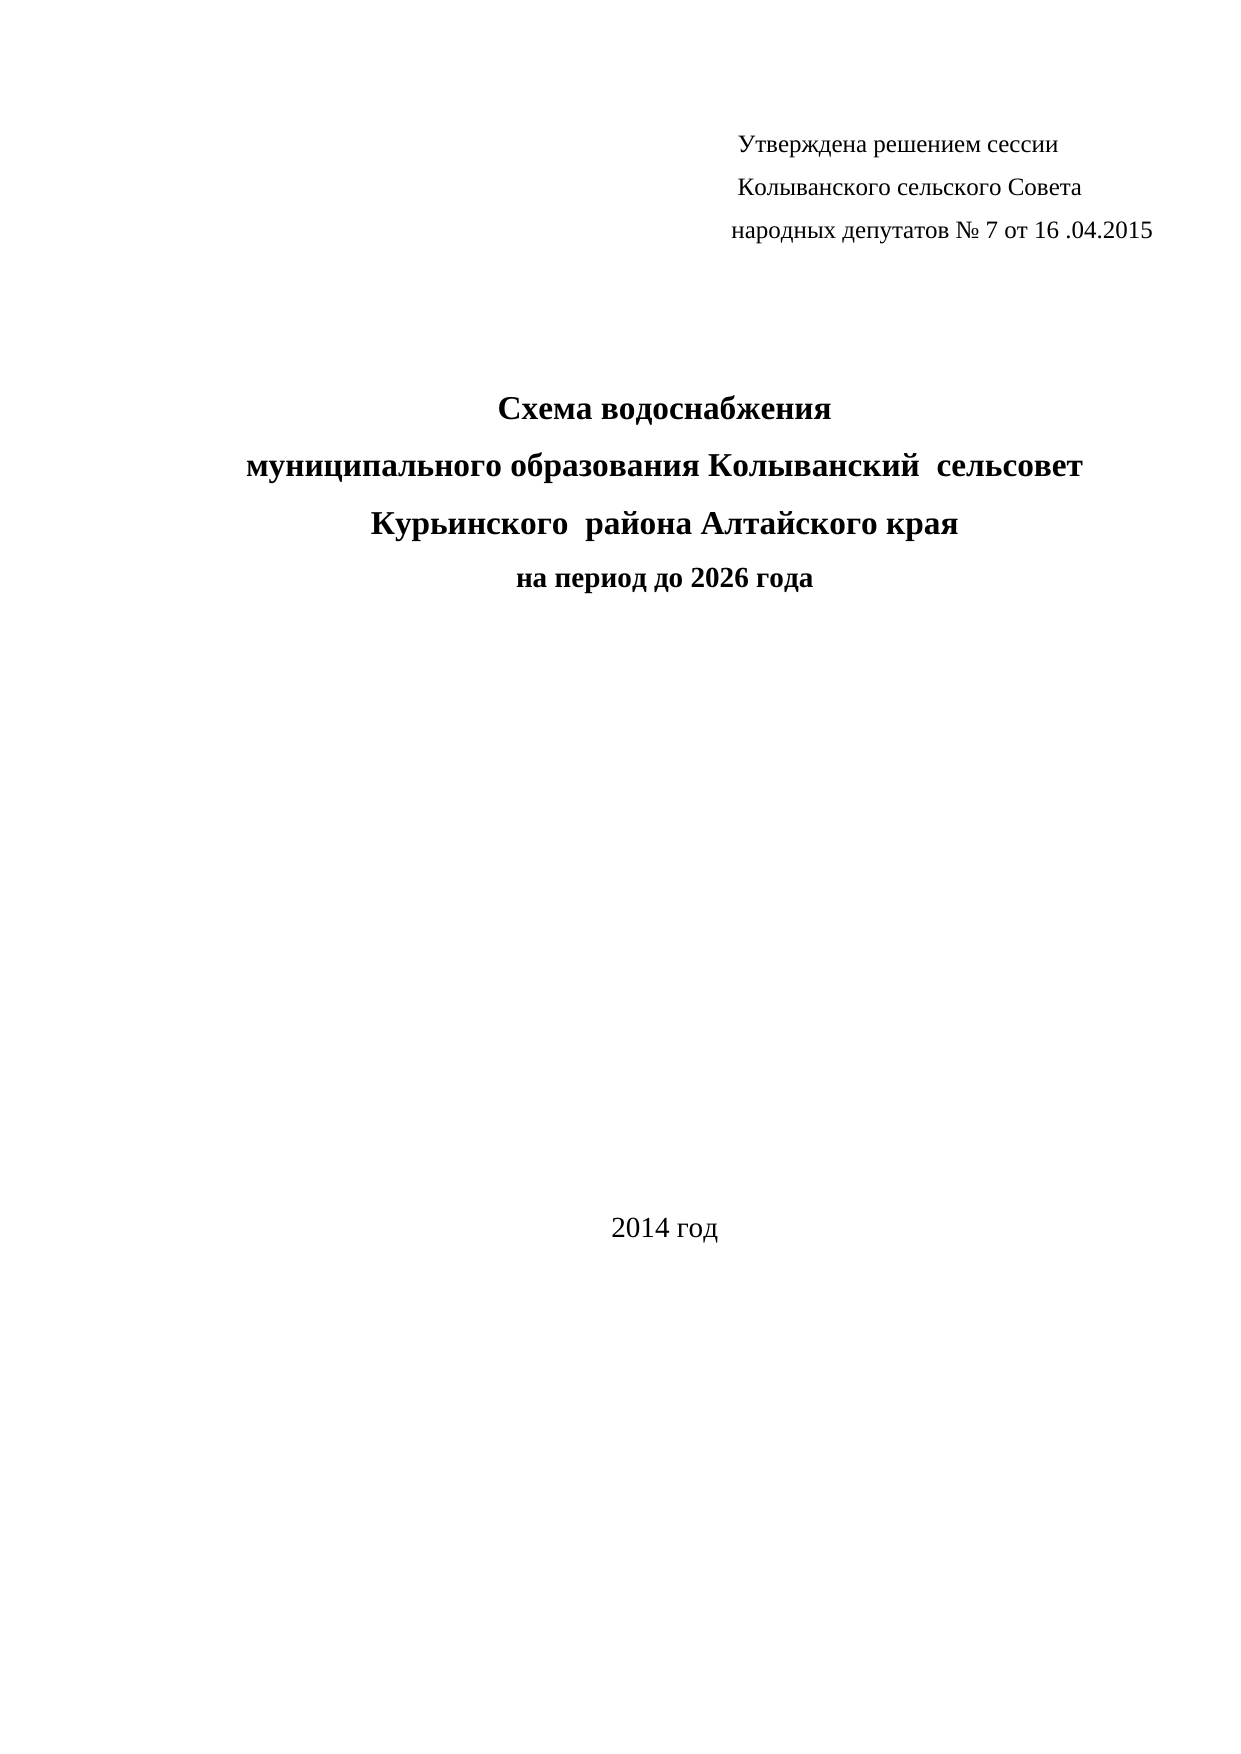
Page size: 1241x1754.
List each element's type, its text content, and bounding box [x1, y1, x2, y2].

text Курьинского района Алтайского края [162, 503, 1167, 541]
text 2014 год [162, 1210, 1167, 1243]
text народных депутатов № 7 от 16 .04.2015 [162, 216, 1167, 244]
text Колыванского сельского Совета [162, 172, 1167, 201]
text на период до 2026 года [162, 561, 1167, 594]
text Утверждена решением сессии [162, 129, 1167, 158]
text муниципального образования Колыванский сельсовет [162, 446, 1167, 484]
text Схема водоснабжения [162, 388, 1167, 426]
